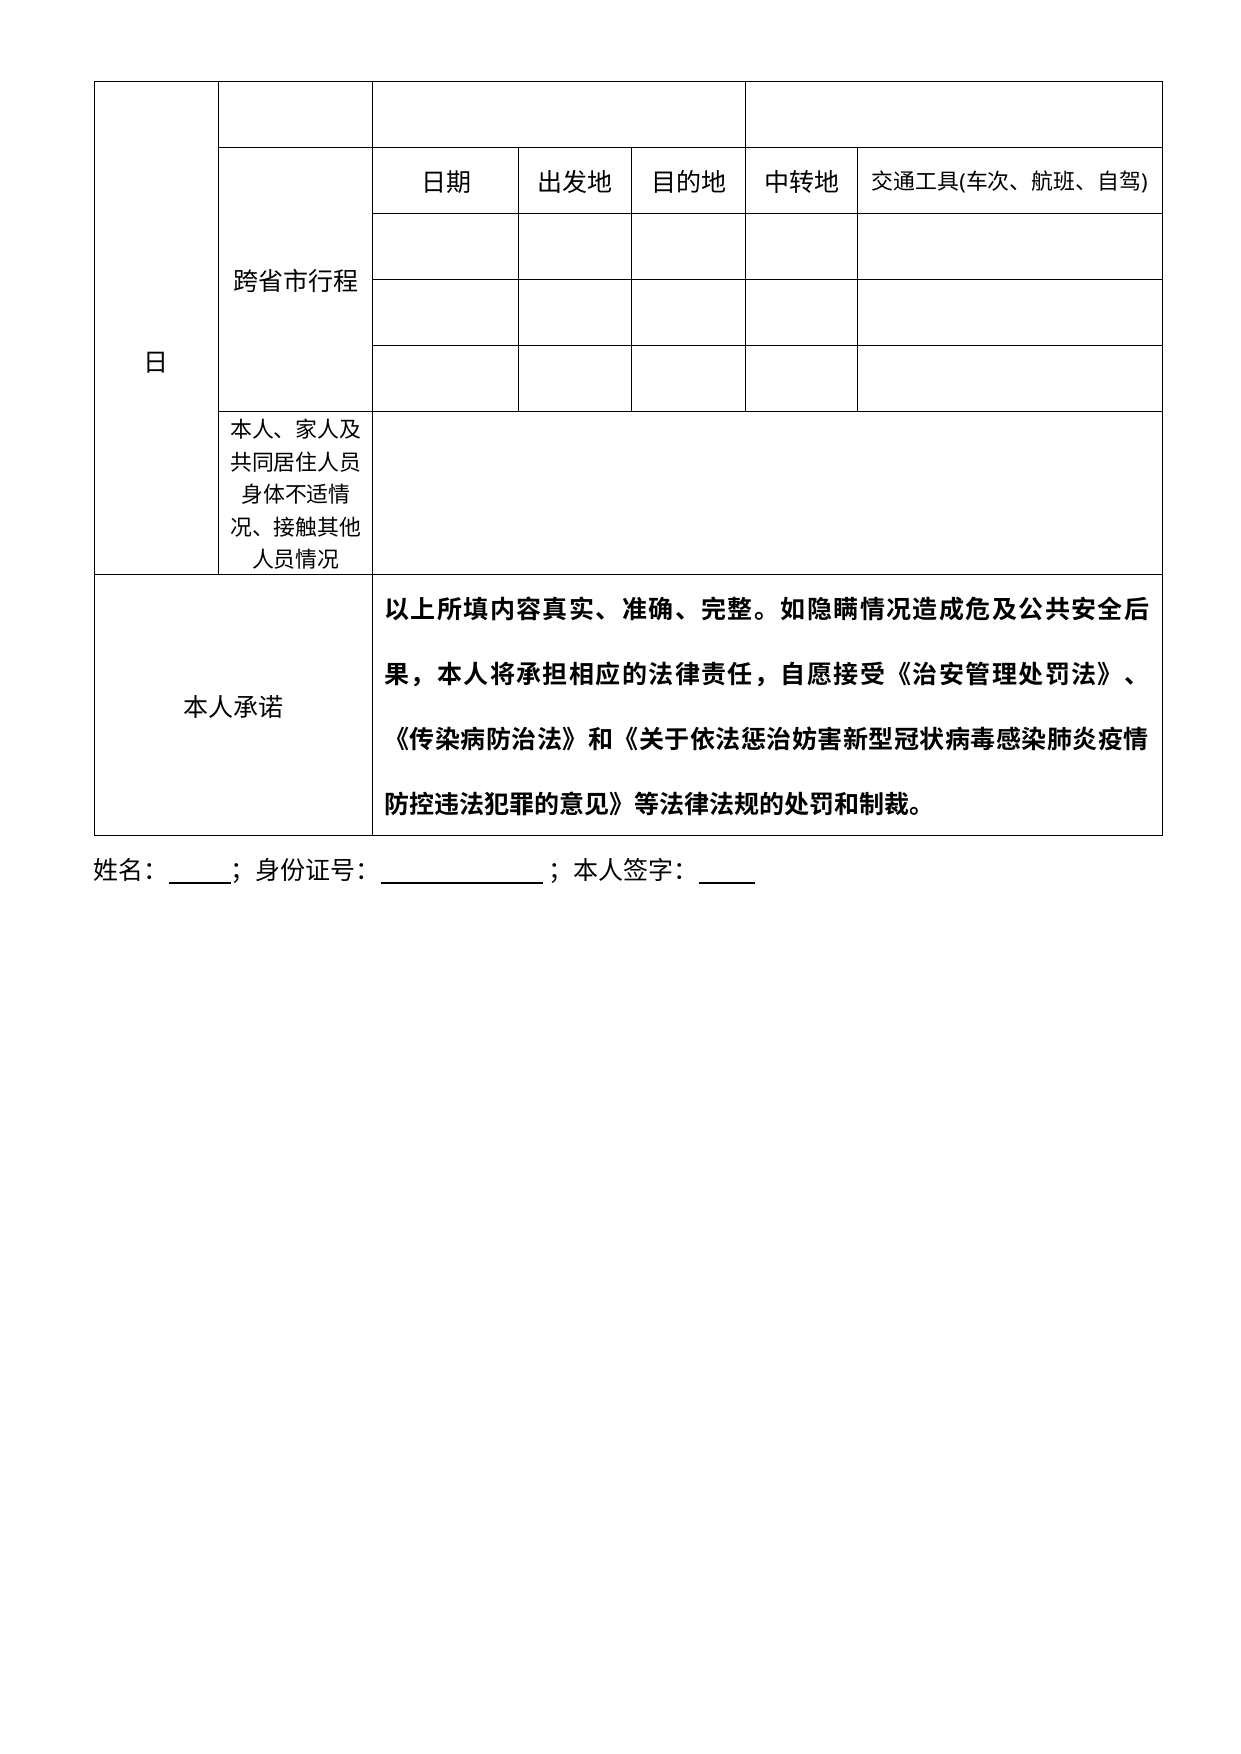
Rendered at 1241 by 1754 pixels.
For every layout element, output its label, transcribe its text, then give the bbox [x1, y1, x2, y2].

table_cell [746, 280, 857, 345]
table_cell 目的地 [632, 148, 745, 213]
table_cell [519, 346, 631, 411]
table_cell [632, 346, 745, 411]
table_cell 出发地 [519, 148, 631, 213]
table_cell [632, 214, 745, 279]
table_cell [632, 280, 745, 345]
table_cell [373, 82, 745, 147]
table_cell 跨省市行程 [219, 148, 372, 411]
table_cell [746, 346, 857, 411]
table_cell [746, 82, 1162, 147]
table_cell [858, 214, 1162, 279]
text 姓名： ；身份证号： ；本人签字： [94, 836, 1162, 901]
table_cell 中转地 [746, 148, 857, 213]
table_cell 以上所填内容真实、准确、完整。如隐瞒情况造成危及公共安全后果，本人将承担相应的法律责任，自愿接受《治安管理处罚法》、《传染病防治法》和《关于依法惩治妨害新型冠状病毒感染肺炎疫情防控违法犯罪的意见》等法律法规的处罚和制裁。 [373, 575, 1162, 835]
table_cell [746, 214, 857, 279]
table_cell [373, 346, 518, 411]
table_cell 日期 [373, 148, 518, 213]
table_cell [858, 280, 1162, 345]
table_cell [858, 346, 1162, 411]
table_cell 本人、家人及共同居住人员身体不适情况、接触其他人员情况 [219, 412, 372, 574]
table_cell 本人承诺 [95, 575, 372, 835]
table_cell [373, 214, 518, 279]
table_cell [373, 412, 1162, 574]
table_cell [373, 280, 518, 345]
table_cell 交通工具(车次、航班、自驾) [858, 148, 1162, 213]
table_cell [519, 280, 631, 345]
table_cell [519, 214, 631, 279]
